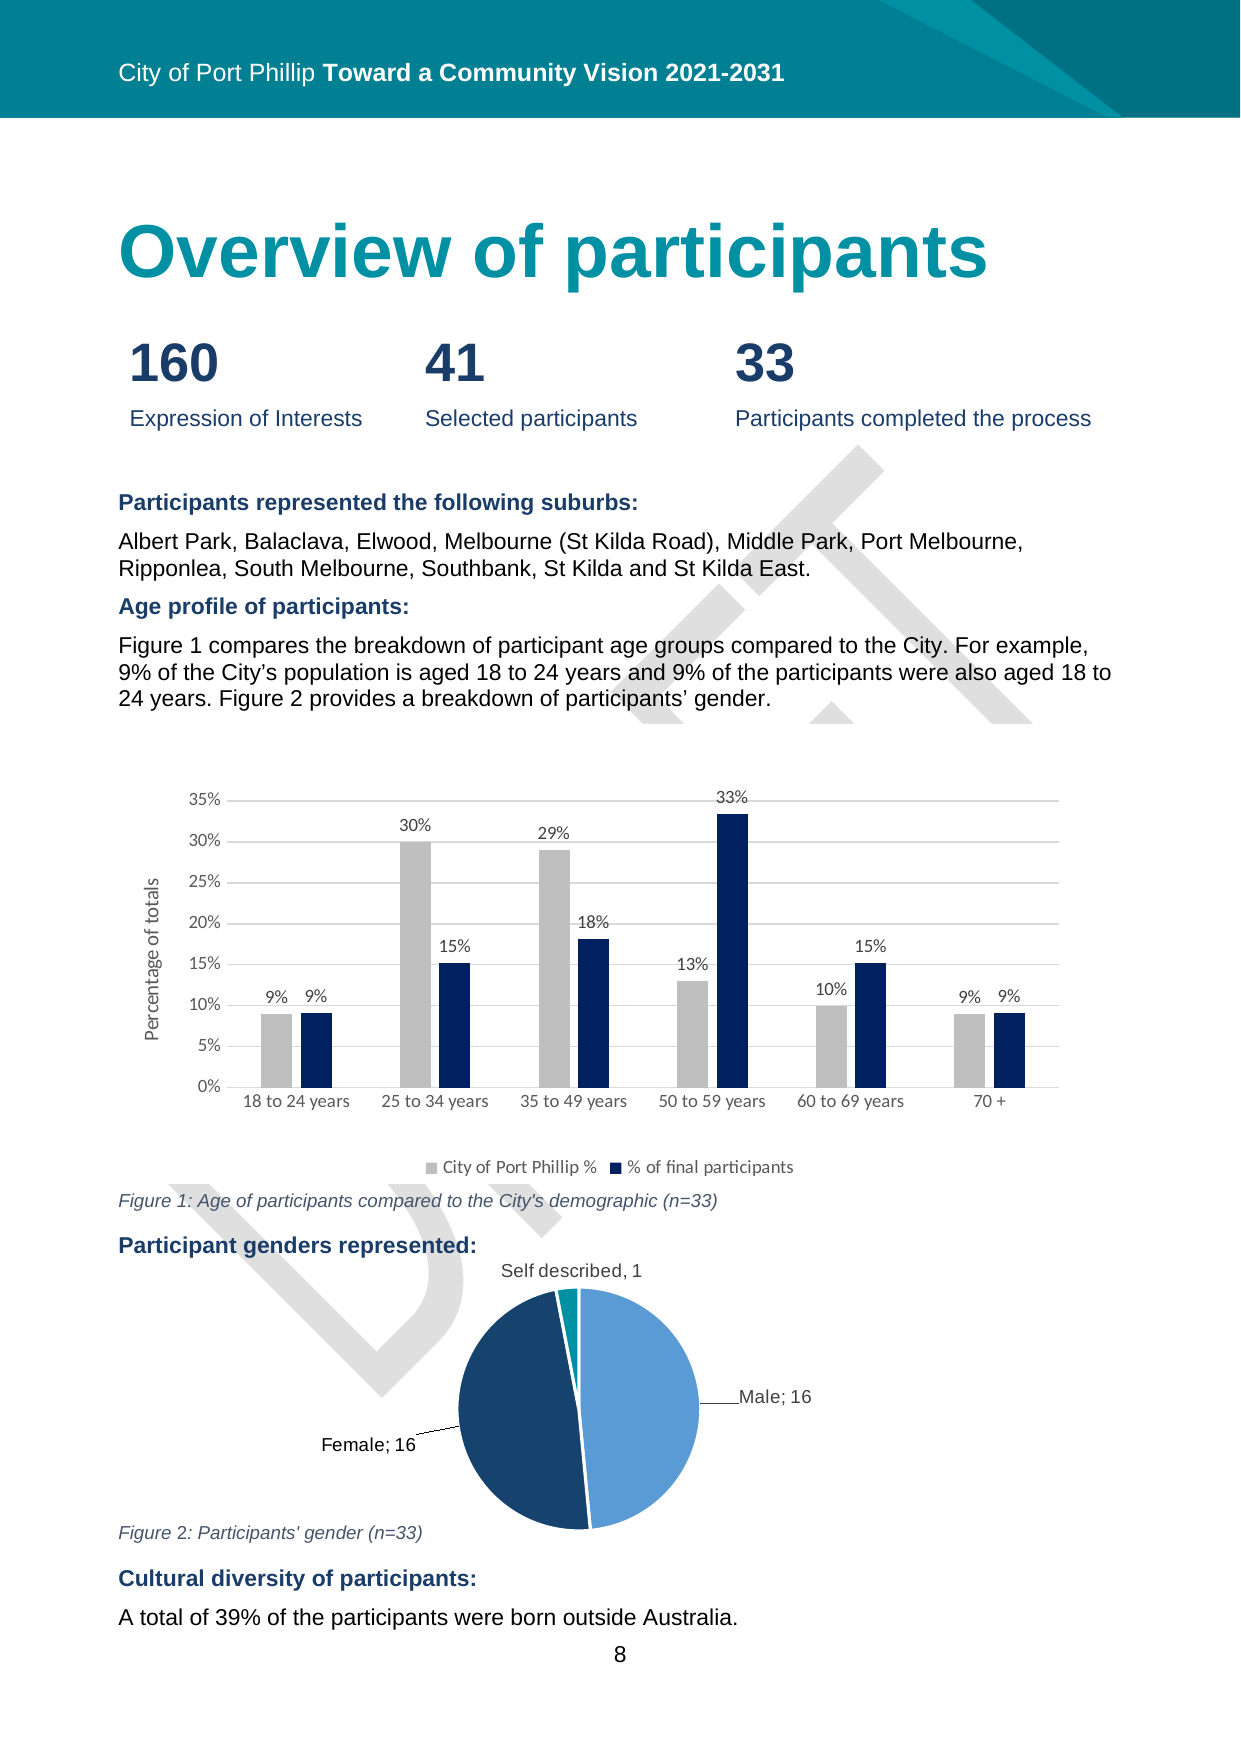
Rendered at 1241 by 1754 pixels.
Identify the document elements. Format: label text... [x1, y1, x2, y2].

text Cultural diversity of participants: [118, 1564, 1122, 1591]
text Participant genders represented: [118, 1232, 1122, 1259]
table_header 41 Selected participants [414, 318, 723, 438]
text A total of 39% of the participants were born outside Australia. [118, 1603, 1122, 1630]
text Figure 2: Participants' gender (n=33) [118, 1522, 1122, 1544]
text Participants represented the following suburbs: [118, 489, 1122, 516]
table_header 160 Expression of Interests [118, 318, 413, 438]
table_header 33 Participants completed the process [724, 318, 1121, 438]
picture [0, 0, 1241, 119]
text Albert Park, Balaclava, Elwood, Melbourne (St Kilda Road), Middle Park, Port Melbourne, Ripponlea, South Melbourne, Southbank, St Kilda and St Kilda East. [118, 528, 1122, 581]
text Figure 1: Age of participants compared to the City's demographic (n=33) [118, 1190, 1122, 1212]
subtitle Overview of participants [118, 207, 1122, 293]
text Figure 1 compares the breakdown of participant age groups compared to the City. For example, 9% of the City’s population is aged 18 to 24 years and 9% of the participants were also aged 18 to 24 years. Figure 2 provides a breakdown of participants’ gender. [118, 632, 1122, 711]
text Age profile of participants: [118, 593, 1122, 620]
